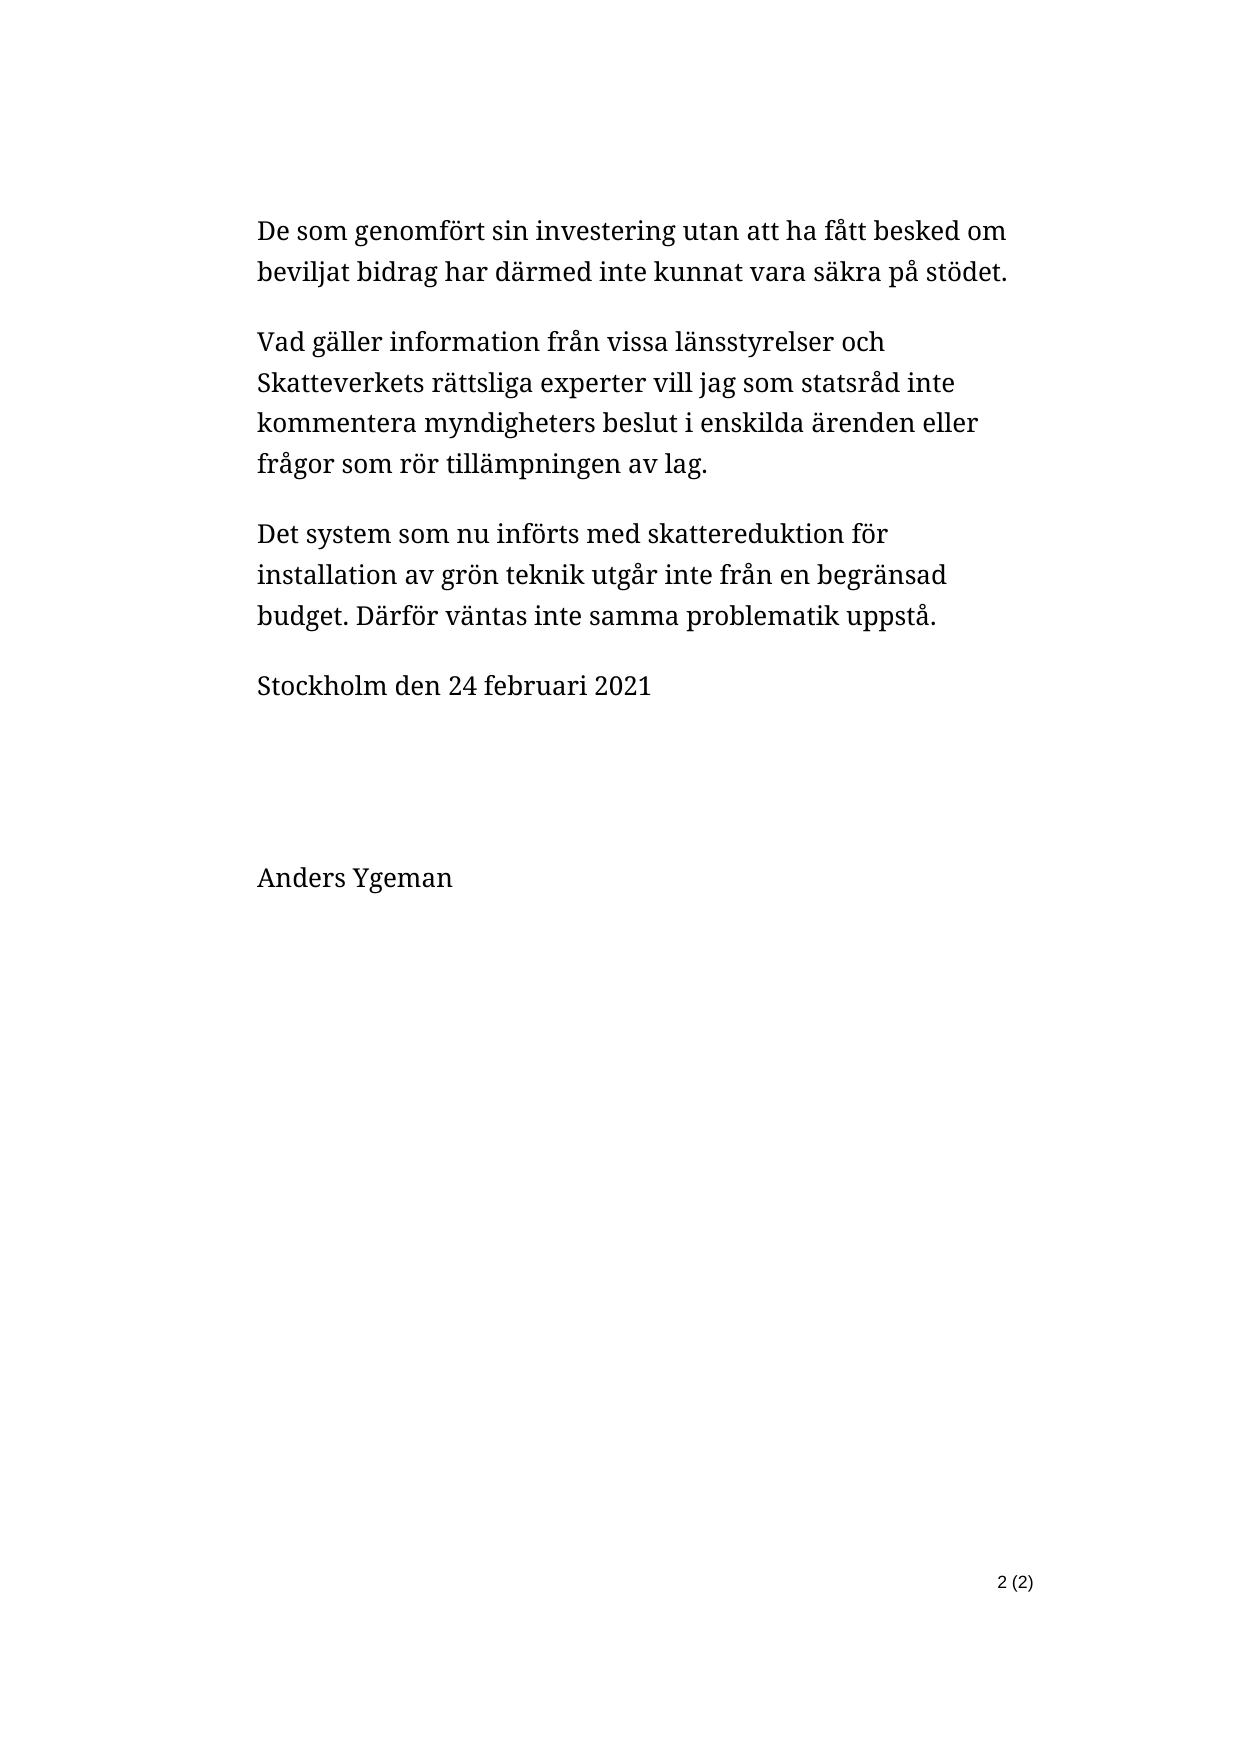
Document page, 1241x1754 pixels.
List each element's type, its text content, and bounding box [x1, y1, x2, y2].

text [257, 213, 1033, 289]
text Det system som nu införts med skattereduktion för installation av grön teknik utgår inte från en begränsad budget. Därför väntas inte samma problematik uppstå. [257, 516, 1033, 633]
text Stockholm den [257, 668, 1033, 703]
text Vad gäller information från vissa länsstyrelser och Skatteverkets rättsliga experter vill jag som statsråd inte kommentera myndigheters beslut i enskilda ärenden eller frågor som rör tillämpningen av lag. [257, 323, 1033, 481]
text Anders Ygeman [257, 860, 1033, 896]
